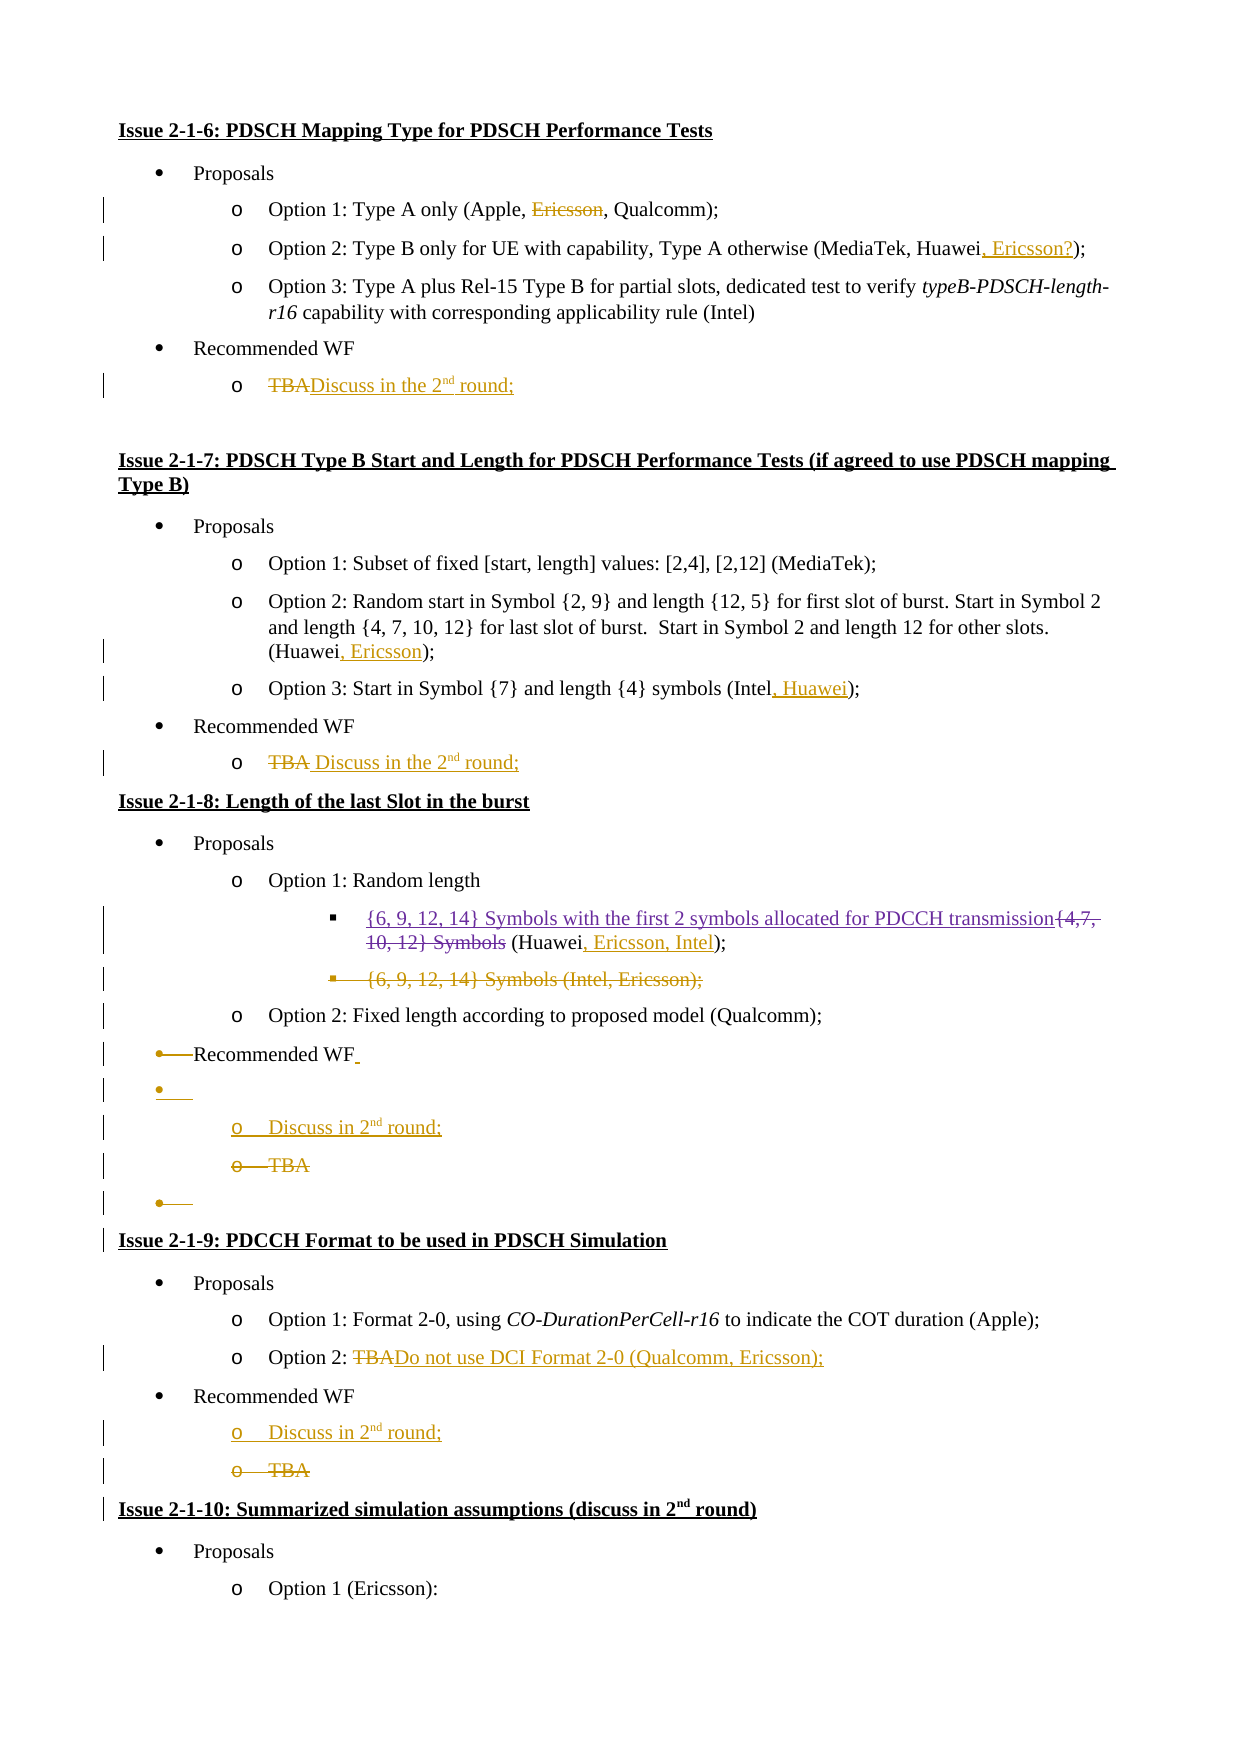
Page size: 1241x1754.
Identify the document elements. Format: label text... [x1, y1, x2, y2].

list Option 2: Type B only for UE with capability, Type A otherwise (MediaTek, Huawei); [231, 236, 1122, 261]
list Option 3: Type A plus Rel-15 Type B for partial slots, dedicated test to verify typeB-PDSCH-length-r16 capability with corresponding applicability rule (Intel) [231, 274, 1122, 324]
list Recommended WF [156, 1042, 1122, 1066]
list Proposals [156, 1271, 1122, 1294]
list Option 2: Fixed length according to proposed model (Qualcomm); [231, 1003, 1122, 1029]
list Option 1: Type A only (Apple, , Qualcomm); [231, 197, 1122, 223]
list Proposals [156, 831, 1122, 855]
list Option 1: Random length [231, 868, 1122, 894]
list Option 1 (Ericsson): [231, 1576, 1122, 1602]
text Issue 2-1-10: Summarized simulation assumptions (discuss in 2nd round) [118, 1497, 1122, 1521]
text Issue 2-1-6: PDSCH Mapping Type for PDSCH Performance Tests [118, 118, 1122, 142]
list Option 2: Random start in Symbol {2, 9} and length {12, 5} for first slot of burst. Start in Symbol 2 and length {4, 7, 10, 12} for last slot of burst. Start in Symbol 2 and length 12 for other slots.(Huawei); [231, 589, 1122, 663]
list Proposals [156, 514, 1122, 538]
text Issue 2-1-9: PDCCH Format to be used in PDSCH Simulation [118, 1228, 1122, 1252]
list (Huawei); [328, 906, 1122, 954]
list Proposals [156, 161, 1122, 185]
list Option 2: [231, 1345, 1122, 1371]
list Option 1: Format 2-0, using CO-DurationPerCell-r16 to indicate the COT duration (Apple); [231, 1307, 1122, 1333]
list Recommended WF [156, 336, 1122, 360]
text Issue 2-1-8: Length of the last Slot in the burst [118, 788, 1122, 813]
list Option 3: Start in Symbol {7} and length {4} symbols (Intel); [231, 676, 1122, 701]
list Recommended WF [156, 1383, 1122, 1408]
list Option 1: Subset of fixed [start, length] values: [2,4], [2,12] (MediaTek); [231, 551, 1122, 577]
list Proposals [156, 1539, 1122, 1563]
text Issue 2-1-7: PDSCH Type B Start and Length for PDSCH Performance Tests (if agreed to use PDSCH mapping Type B) [118, 447, 1122, 496]
list Recommended WF [156, 714, 1122, 738]
